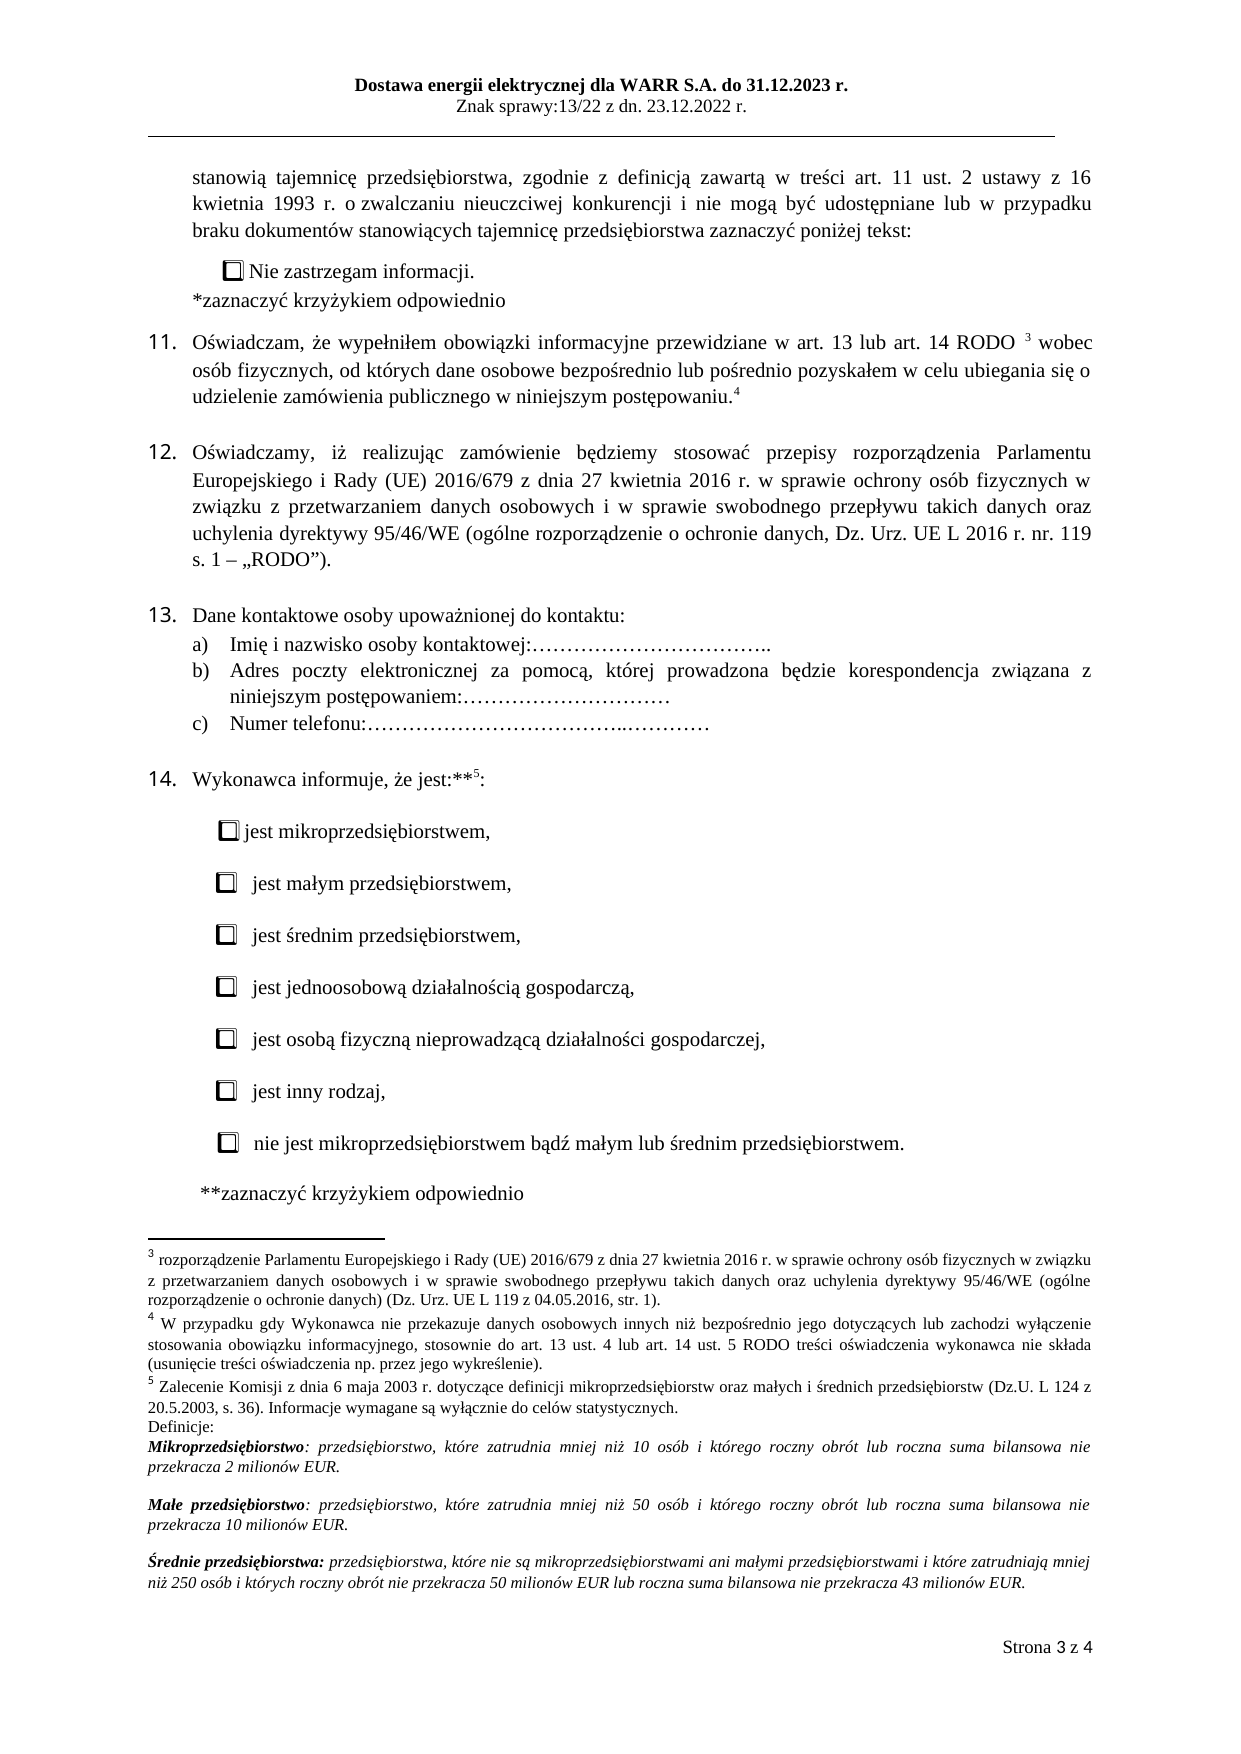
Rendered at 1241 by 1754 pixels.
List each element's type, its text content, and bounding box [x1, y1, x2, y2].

list Dane kontaktowe osoby upoważnionej do kontaktu: [148, 600, 1092, 629]
text ⃣ jest inny rodzaj, [200, 1076, 1092, 1105]
text ⃣ jest osobą fizyczną nieprowadzącą działalności gospodarczej, [200, 1024, 1092, 1053]
text ⃣ jest średnim przedsiębiorstwem, [200, 920, 1092, 948]
list Oświadczamy, iż realizując zamówienie będziemy stosować przepisy rozporządzenia Parlamentu Europejskiego i Rady (UE) 2016/679 z dnia 27 kwietnia 2016 r. w sprawie ochrony osób fizycznych w związku z przetwarzaniem danych osobowych i w sprawie swobodnego przepływu takich danych oraz uchylenia dyrektywy 95/46/WE (ogólne rozporządzenie o ochronie danych, Dz. Urz. UE L 2016 r. nr. 119 s. 1 – „RODO”). [148, 437, 1092, 571]
list Oświadczam, że wypełniłem obowiązki informacyjne przewidziane w art. 13 lub art. 14 RODO wobec osób fizycznych, od których dane osobowe bezpośrednio lub pośrednio pozyskałem w celu ubiegania się o udzielenie zamówienia publicznego w niniejszym postępowaniu. [148, 327, 1092, 408]
text ⃣ jest jednoosobową działalnością gospodarczą, [200, 972, 1092, 1001]
list Numer telefonu:………………………………..………… [192, 711, 1092, 735]
text ⃣ jest mikroprzedsiębiorstwem, [192, 816, 1092, 844]
list ⃣ Nie zastrzegam informacji. [207, 257, 1092, 285]
list Adres poczty elektronicznej za pomocą, której prowadzona będzie korespondencja związana z niniejszym postępowaniem:………………………… [192, 658, 1092, 708]
text ⃣ nie jest mikroprzedsiębiorstwem bądź małym lub średnim przedsiębiorstwem. [200, 1128, 1092, 1157]
list Wykonawca informuje, że jest:**: [148, 764, 1092, 792]
list *zaznaczyć krzyżykiem odpowiednio [192, 288, 1092, 312]
text stanowią tajemnicę przedsiębiorstwa, zgodnie z definicją zawartą w treści art. 11 ust. 2 ustawy z 16 kwietnia 1993 r. o zwalczaniu nieuczciwej konkurencji i nie mogą być udostępniane lub w przypadku braku dokumentów stanowiących tajemnicę przedsiębiorstwa zaznaczyć poniżej tekst: [192, 165, 1092, 242]
list Imię i nazwisko osoby kontaktowej:…………………………….. [192, 631, 1092, 656]
text ⃣ jest małym przedsiębiorstwem, [200, 868, 1092, 896]
text **zaznaczyć krzyżykiem odpowiednio [200, 1180, 1092, 1204]
